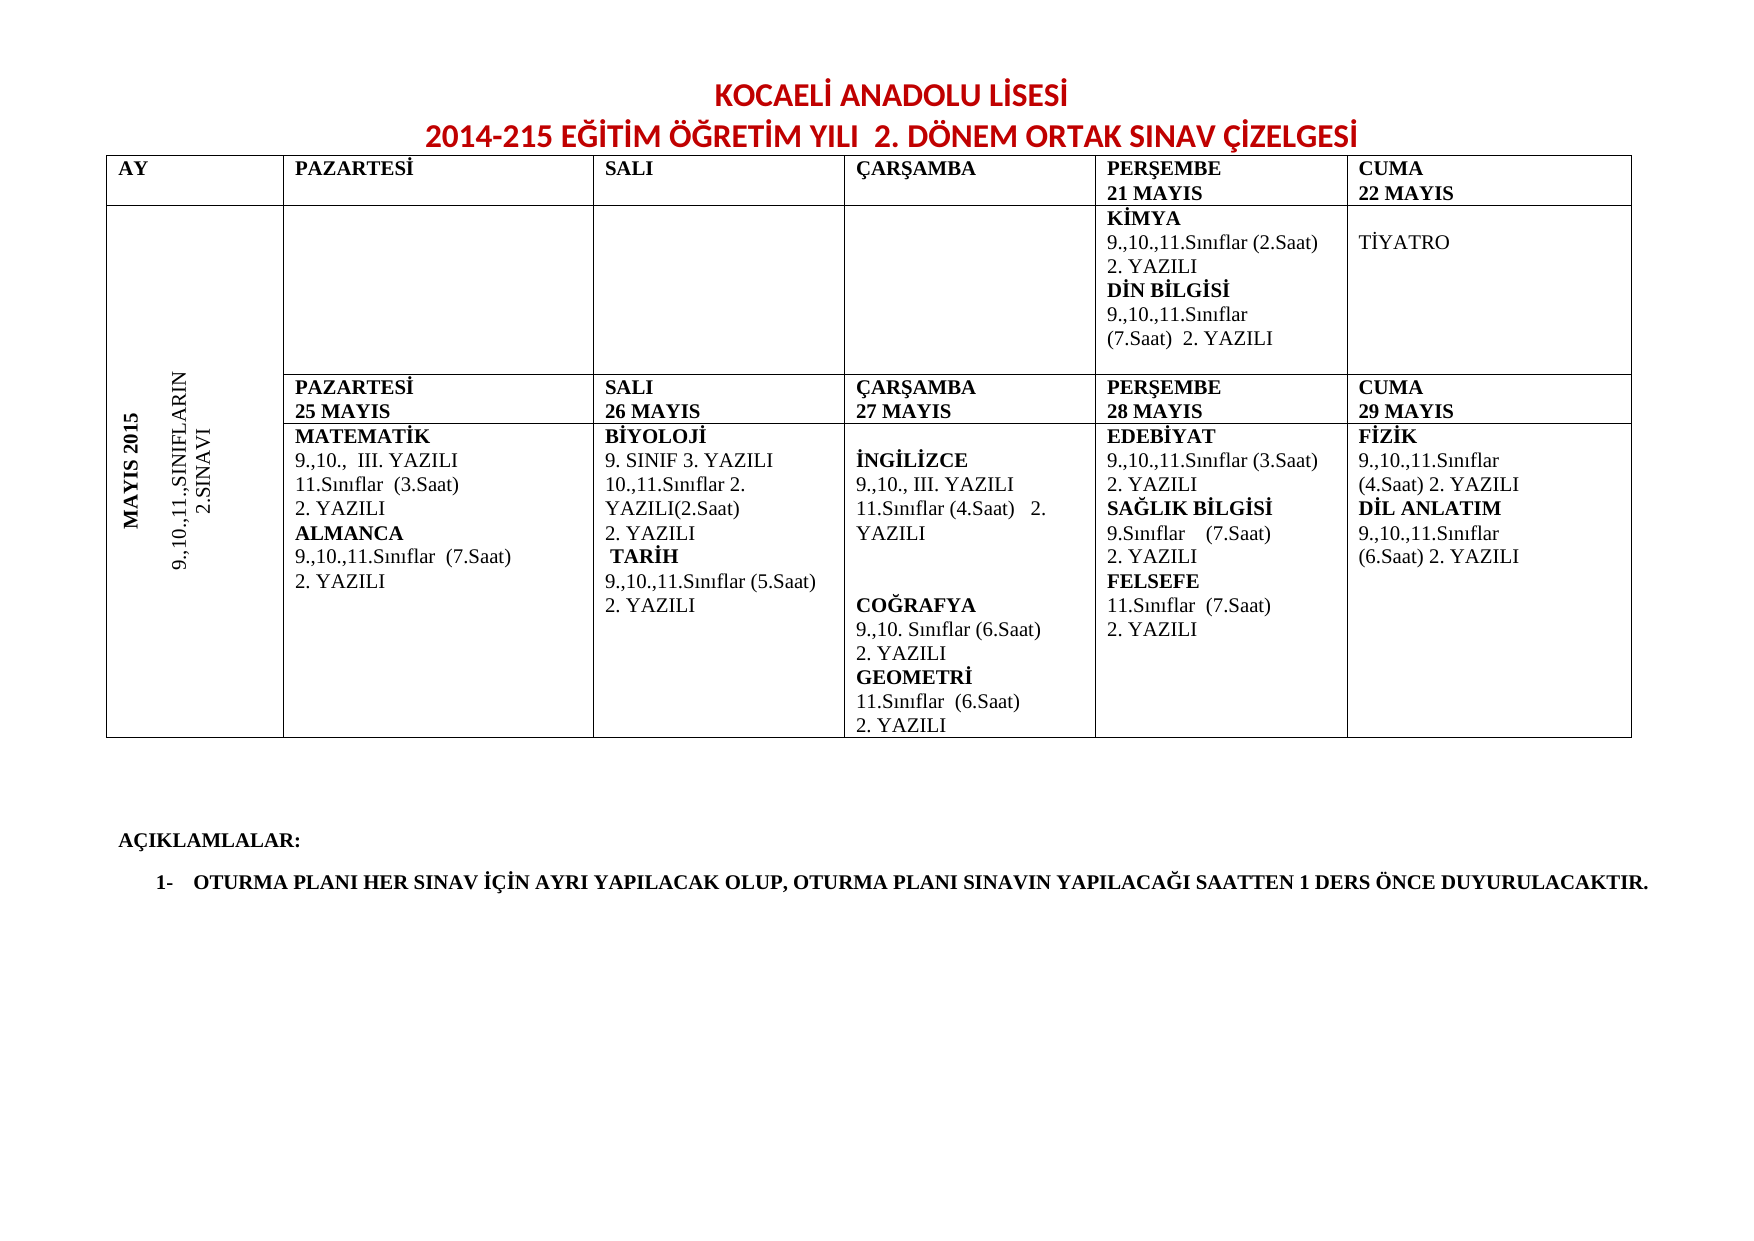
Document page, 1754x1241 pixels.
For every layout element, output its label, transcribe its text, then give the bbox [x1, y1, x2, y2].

table_cell ÇARŞAMBA 27 MAYIS [845, 375, 1095, 423]
table_header CUMA 22 MAYIS [1348, 156, 1631, 204]
table_cell FİZİK 9.,10.,11.Sınıflar (4.Saat) 2. YAZILI DİL ANLATIM 9.,10.,11.Sınıflar (6.Saat) 2. YAZILI [1348, 424, 1631, 737]
table_cell CUMA 29 MAYIS [1348, 375, 1631, 423]
table_cell TİYATRO [1348, 206, 1631, 374]
table_cell [594, 206, 844, 374]
table_cell İNGİLİZCE 9.,10., III. YAZILI 11.Sınıflar (4.Saat) 2. YAZILI COĞRAFYA 9.,10. Sınıflar (6.Saat) 2. YAZILI GEOMETRİ 11.Sınıflar (6.Saat) 2. YAZILI [845, 424, 1095, 737]
table_cell KİMYA 9.,10.,11.Sınıflar (2.Saat) 2. YAZILI DİN BİLGİSİ 9.,10.,11.Sınıflar (7.Saat) 2. YAZILI [1096, 206, 1347, 374]
table_cell MATEMATİK 9.,10., III. YAZILI 11.Sınıflar (3.Saat) 2. YAZILI ALMANCA 9.,10.,11.Sınıflar (7.Saat) 2. YAZILI [284, 424, 593, 737]
table_header AY [107, 156, 283, 204]
table_cell PERŞEMBE 28 MAYIS [1096, 375, 1347, 423]
table_header PERŞEMBE 21 MAYIS [1096, 156, 1347, 204]
table_cell MAYIS 2015 9.,10.,11.,SINIFLARIN 2.SINAVI [107, 206, 283, 737]
table_cell [284, 206, 593, 374]
text AÇIKLAMLALAR: [118, 827, 1665, 852]
table_header SALI [594, 156, 844, 204]
table_cell PAZARTESİ 25 MAYIS [284, 375, 593, 423]
table_cell SALI 26 MAYIS [594, 375, 844, 423]
table_cell BİYOLOJİ 9. SINIF 3. YAZILI 10.,11.Sınıflar 2. YAZILI(2.Saat) 2. YAZILI TARİH 9.,10.,11.Sınıflar (5.Saat) 2. YAZILI [594, 424, 844, 737]
table_cell EDEBİYAT 9.,10.,11.Sınıflar (3.Saat) 2. YAZILI SAĞLIK BİLGİSİ 9.Sınıflar (7.Saat) 2. YAZILI FELSEFE 11.Sınıflar (7.Saat) 2. YAZILI [1096, 424, 1347, 737]
table_header ÇARŞAMBA [845, 156, 1095, 204]
table_header PAZARTESİ [284, 156, 593, 204]
table_cell [845, 206, 1095, 374]
list OTURMA PLANI HER SINAV İÇİN AYRI YAPILACAK OLUP, OTURMA PLANI SINAVIN YAPILACAĞI SAATTEN 1 DERS ÖNCE DUYURULACAKTIR. [156, 870, 1665, 894]
